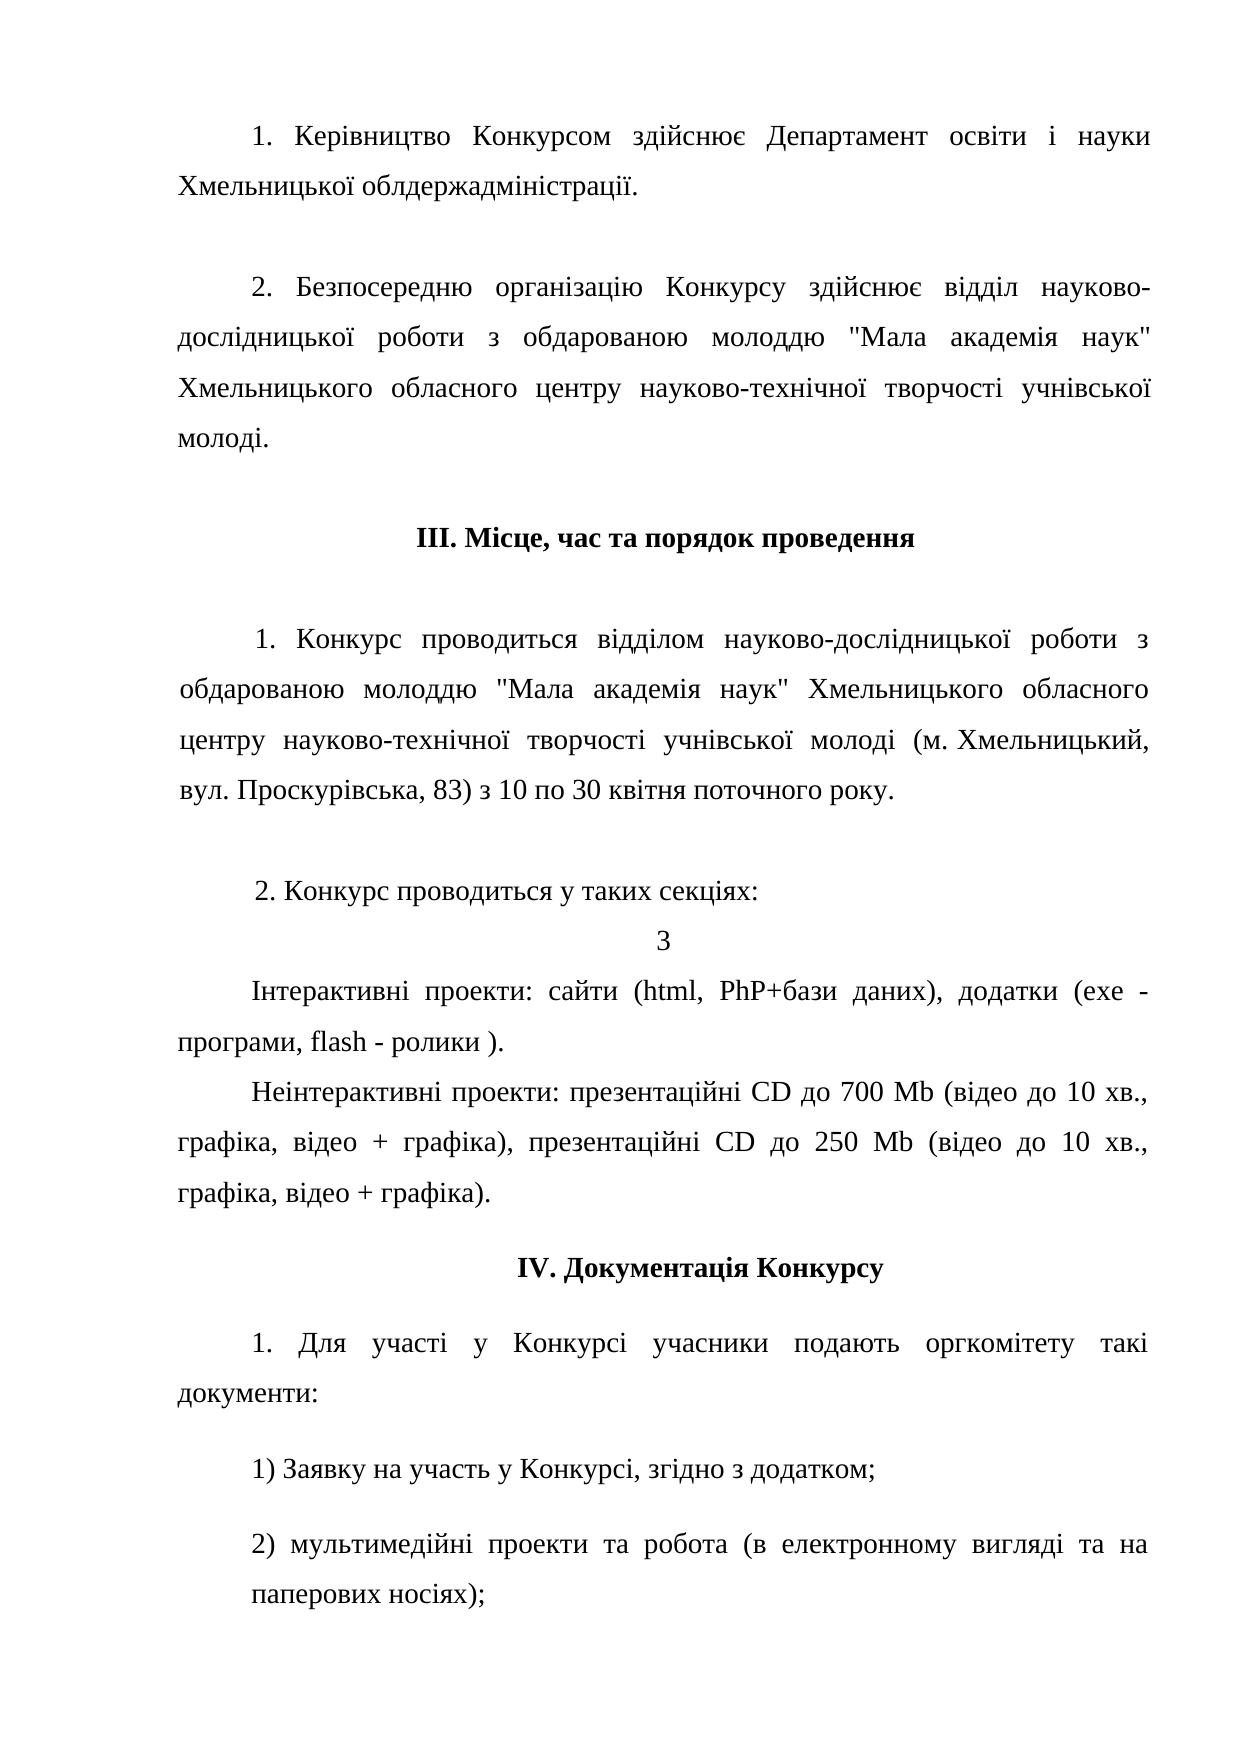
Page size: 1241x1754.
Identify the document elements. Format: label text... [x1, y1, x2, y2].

text 2) мультимедійні проекти та робота (в електронному вигляді та на паперових носіях); [251, 1526, 1149, 1610]
text 1) Заявку на участь у Конкурсі, згідно з додатком; [177, 1451, 1149, 1484]
text 2. Безпосередню організацію Конкурсу здійснює відділ науково-дослідницької роботи з обдарованою молоддю "Мала академія наук" Хмельницького обласного центру науково-технічної творчості учнівської молоді. [177, 269, 1152, 453]
text 1. Керівництво Конкурсом здійснює Департамент освіти і науки Хмельницької облдержадміністрації. [177, 118, 1152, 202]
text ІV. Документація Конкурсу [177, 1250, 1149, 1283]
text Неінтерактивні проекти: презентаційні СD до 700 Мb (відео до 10 хв., графіка, відео + графіка), презентаційні СD до 250 Мb (відео до 10 хв., графіка, відео + графіка). [177, 1074, 1149, 1208]
text 3 [177, 923, 1149, 957]
text 1. Конкурс проводиться відділом науково-дослідницької роботи з обдарованою молоддю "Мала академія наук" Хмельницького обласного центру науково-технічної творчості учнівської молоді (м. Хмельницький, вул. Проскурівська, 83) з 10 по 30 квітня поточного року. [179, 621, 1149, 806]
text Інтерактивні проекти: сайти (html, PhP+бази даних), додатки (ехе - програми, flash - ролики ). [177, 973, 1149, 1057]
text 2. Конкурс проводиться у таких секціях: [179, 873, 1152, 906]
subtitle ІІІ. Місце, час та порядок проведення [179, 521, 1152, 554]
text 1. Для участі у Конкурсі учасники подають оргкомітету такі документи: [177, 1325, 1149, 1409]
